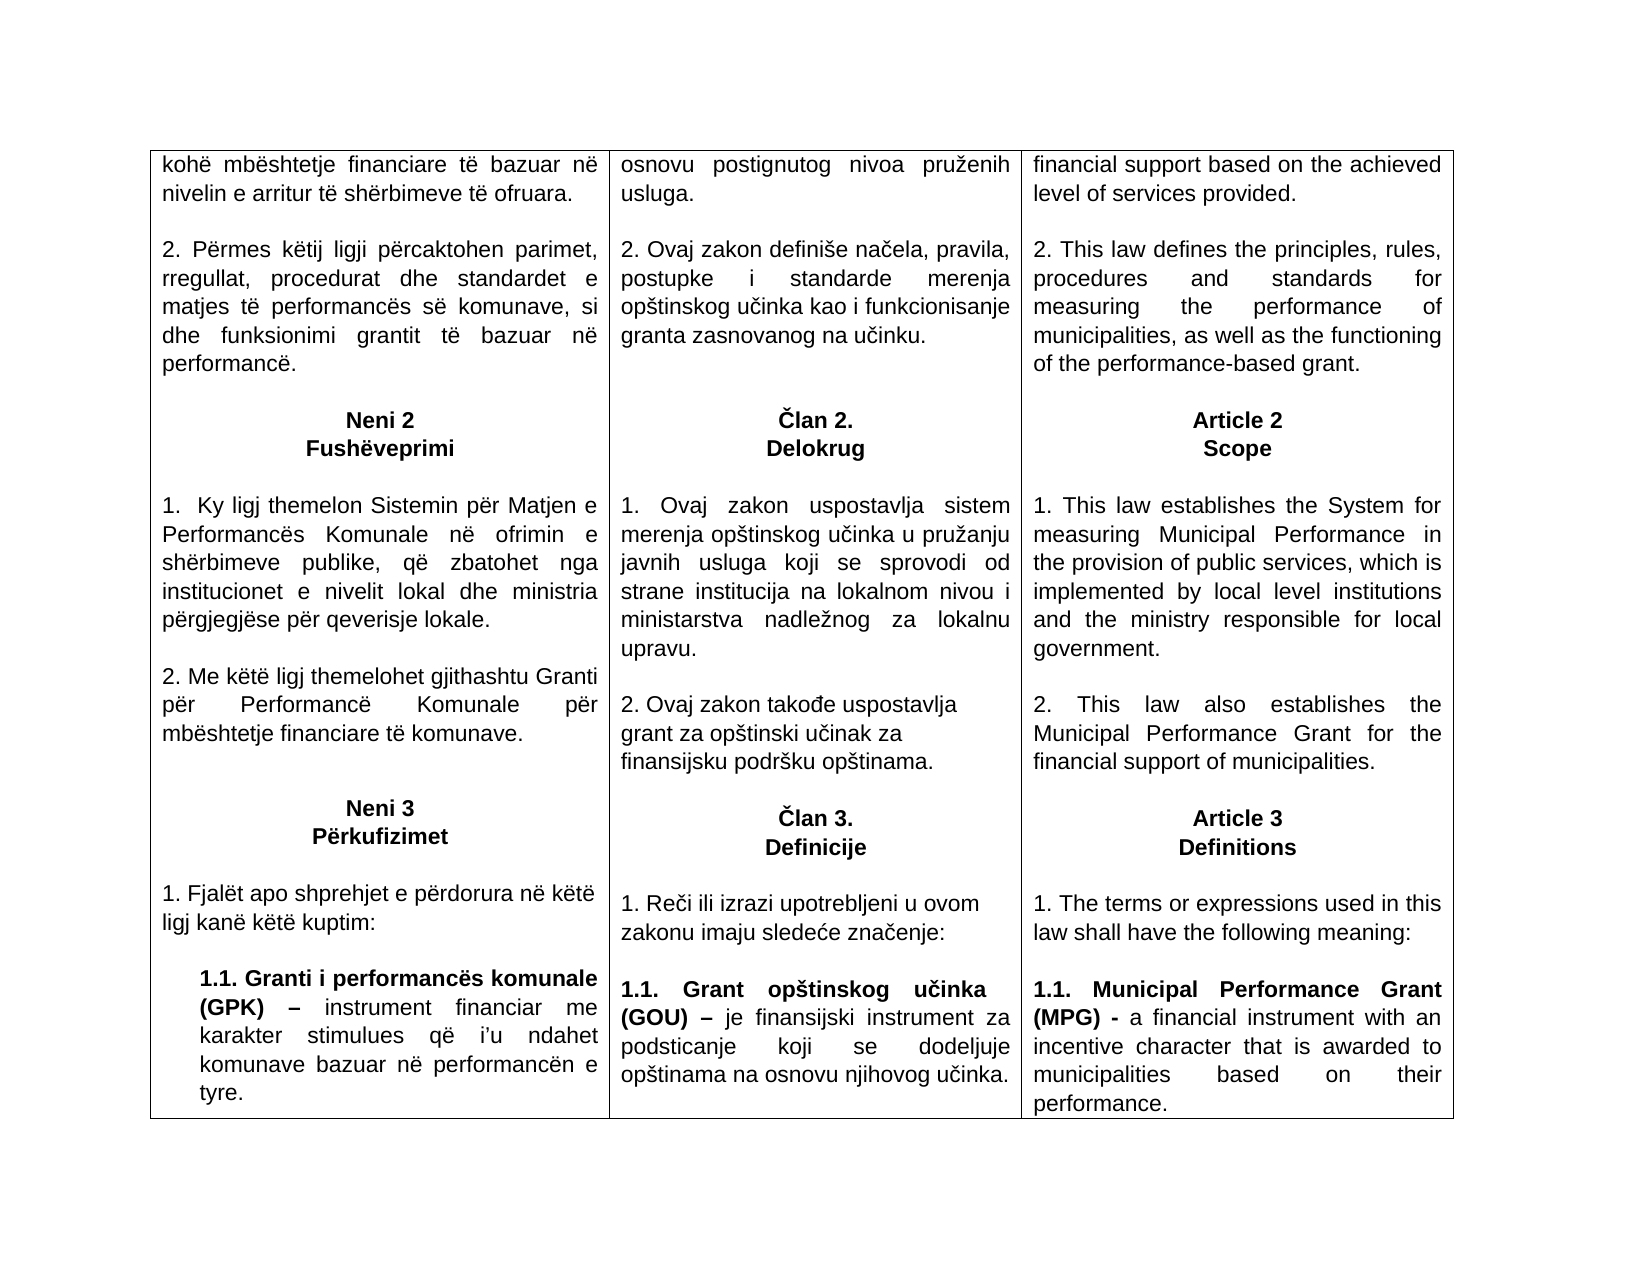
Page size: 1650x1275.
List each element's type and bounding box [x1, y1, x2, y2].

table_header [1022, 151, 1453, 1118]
table_header [610, 151, 1021, 1118]
table_header [151, 151, 609, 1118]
